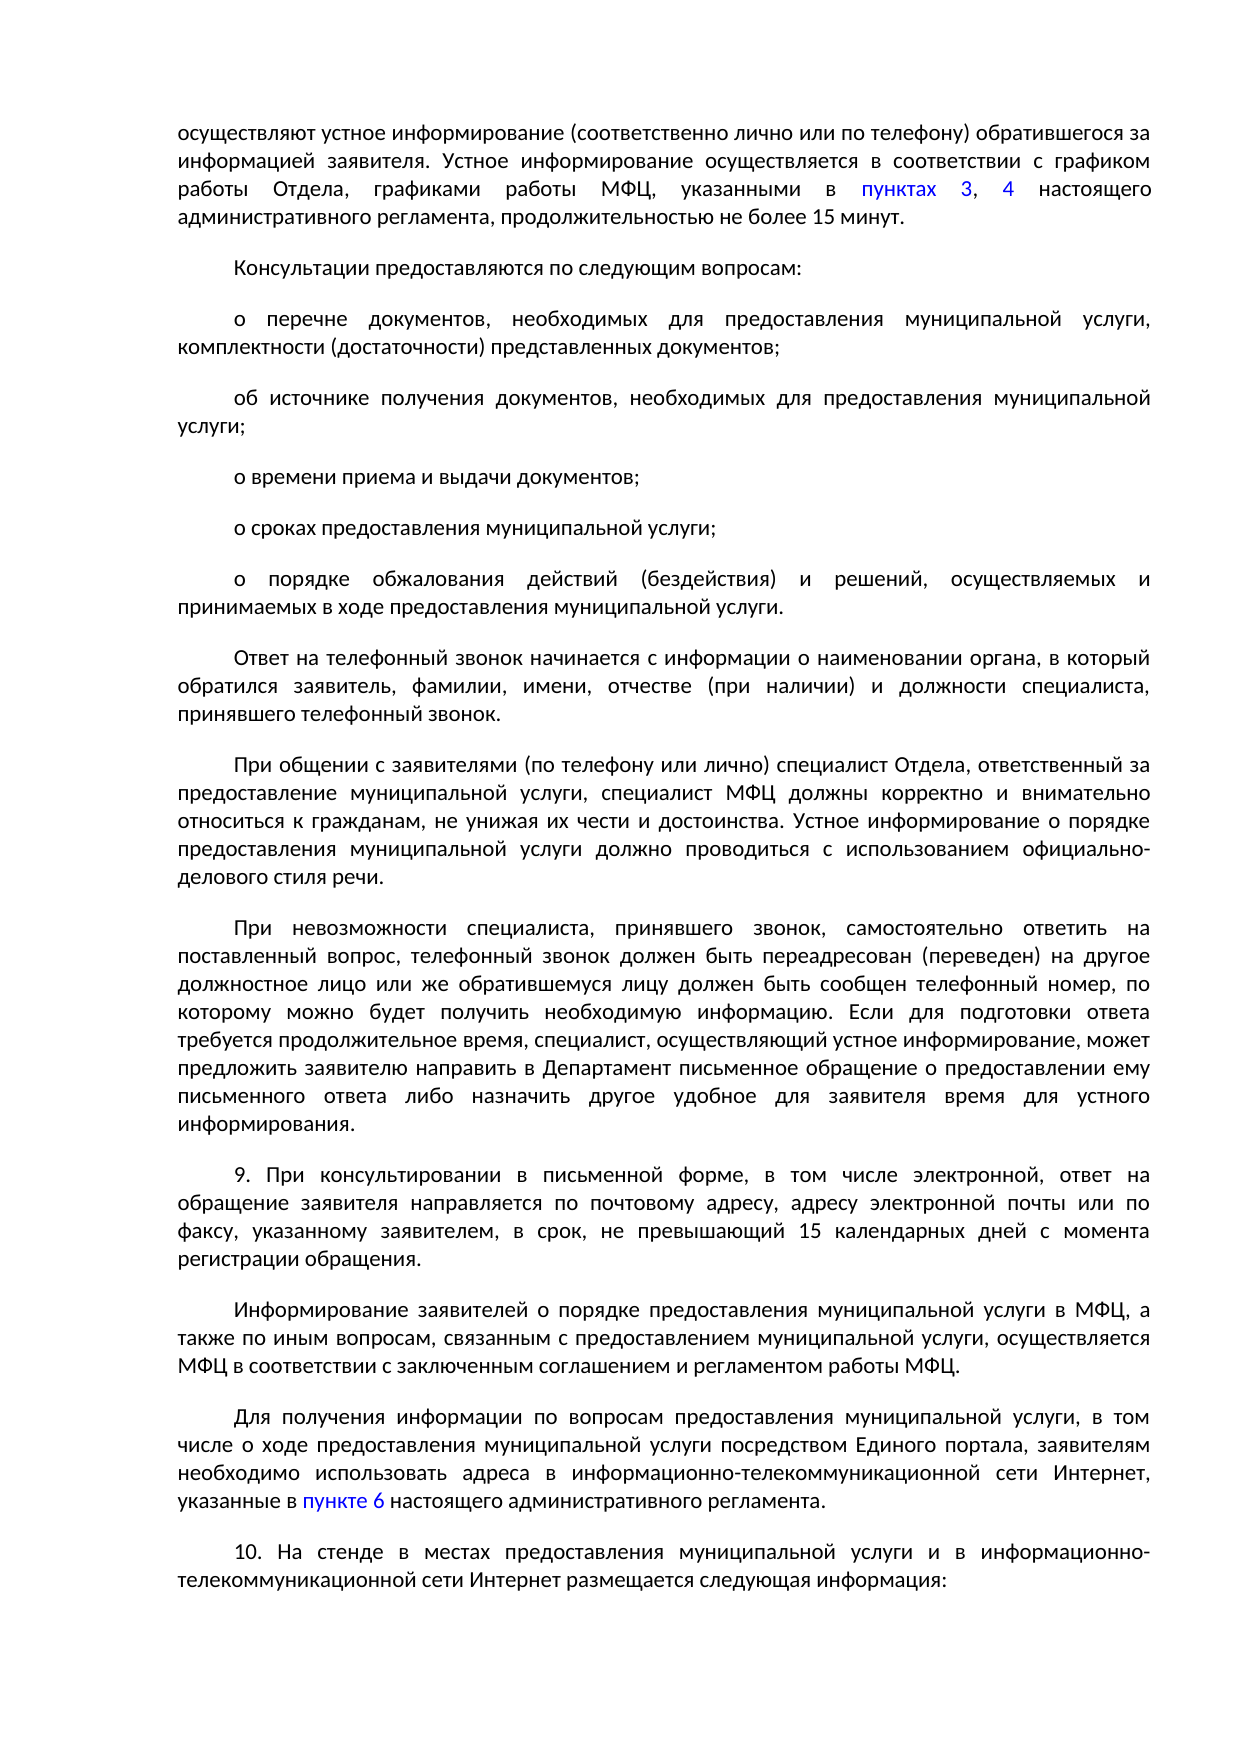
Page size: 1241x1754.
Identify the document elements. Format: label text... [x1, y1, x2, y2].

text о перечне документов, необходимых для предоставления муниципальной услуги, комплектности (достаточности) представленных документов; [177, 304, 1152, 360]
text При общении с заявителями (по телефону или лично) специалист Отдела, ответственный за предоставление муниципальной услуги, специалист МФЦ должны корректно и внимательно относиться к гражданам, не унижая их чести и достоинства. Устное информирование о порядке предоставления муниципальной услуги должно проводиться с использованием официально-делового стиля речи. [177, 750, 1152, 890]
text Информирование заявителей о порядке предоставления муниципальной услуги в МФЦ, а также по иным вопросам, связанным с предоставлением муниципальной услуги, осуществляется МФЦ в соответствии с заключенным соглашением и регламентом работы МФЦ. [177, 1295, 1152, 1379]
text Ответ на телефонный звонок начинается с информации о наименовании органа, в который обратился заявитель, фамилии, имени, отчестве (при наличии) и должности специалиста, принявшего телефонный звонок. [177, 643, 1152, 727]
text Консультации предоставляются по следующим вопросам: [177, 253, 1152, 281]
text 9. При консультировании в письменной форме, в том числе электронной, ответ на обращение заявителя направляется по почтовому адресу, адресу электронной почты или по факсу, указанному заявителем, в срок, не превышающий 15 календарных дней с момента регистрации обращения. [177, 1160, 1152, 1272]
text о порядке обжалования действий (бездействия) и решений, осуществляемых и принимаемых в ходе предоставления муниципальной услуги. [177, 564, 1152, 620]
text о сроках предоставления муниципальной услуги; [177, 513, 1152, 541]
text об источнике получения документов, необходимых для предоставления муниципальной услуги; [177, 383, 1152, 439]
text При невозможности специалиста, принявшего звонок, самостоятельно ответить на поставленный вопрос, телефонный звонок должен быть переадресован (переведен) на другое должностное лицо или же обратившемуся лицу должен быть сообщен телефонный номер, по которому можно будет получить необходимую информацию. Если для подготовки ответа требуется продолжительное время, специалист, осуществляющий устное информирование, может предложить заявителю направить в Департамент письменное обращение о предоставлении ему письменного ответа либо назначить другое удобное для заявителя время для устного информирования. [177, 913, 1152, 1137]
text Для получения информации по вопросам предоставления муниципальной услуги, в том числе о ходе предоставления муниципальной услуги посредством Единого портала, заявителям необходимо использовать адреса в информационно-телекоммуникационной сети Интернет, указанные в пункте 6 настоящего административного регламента. [177, 1402, 1152, 1514]
text 10. На стенде в местах предоставления муниципальной услуги и в информационно-телекоммуникационной сети Интернет размещается следующая информация: [177, 1537, 1152, 1593]
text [177, 118, 1152, 230]
text о времени приема и выдачи документов; [177, 462, 1152, 490]
